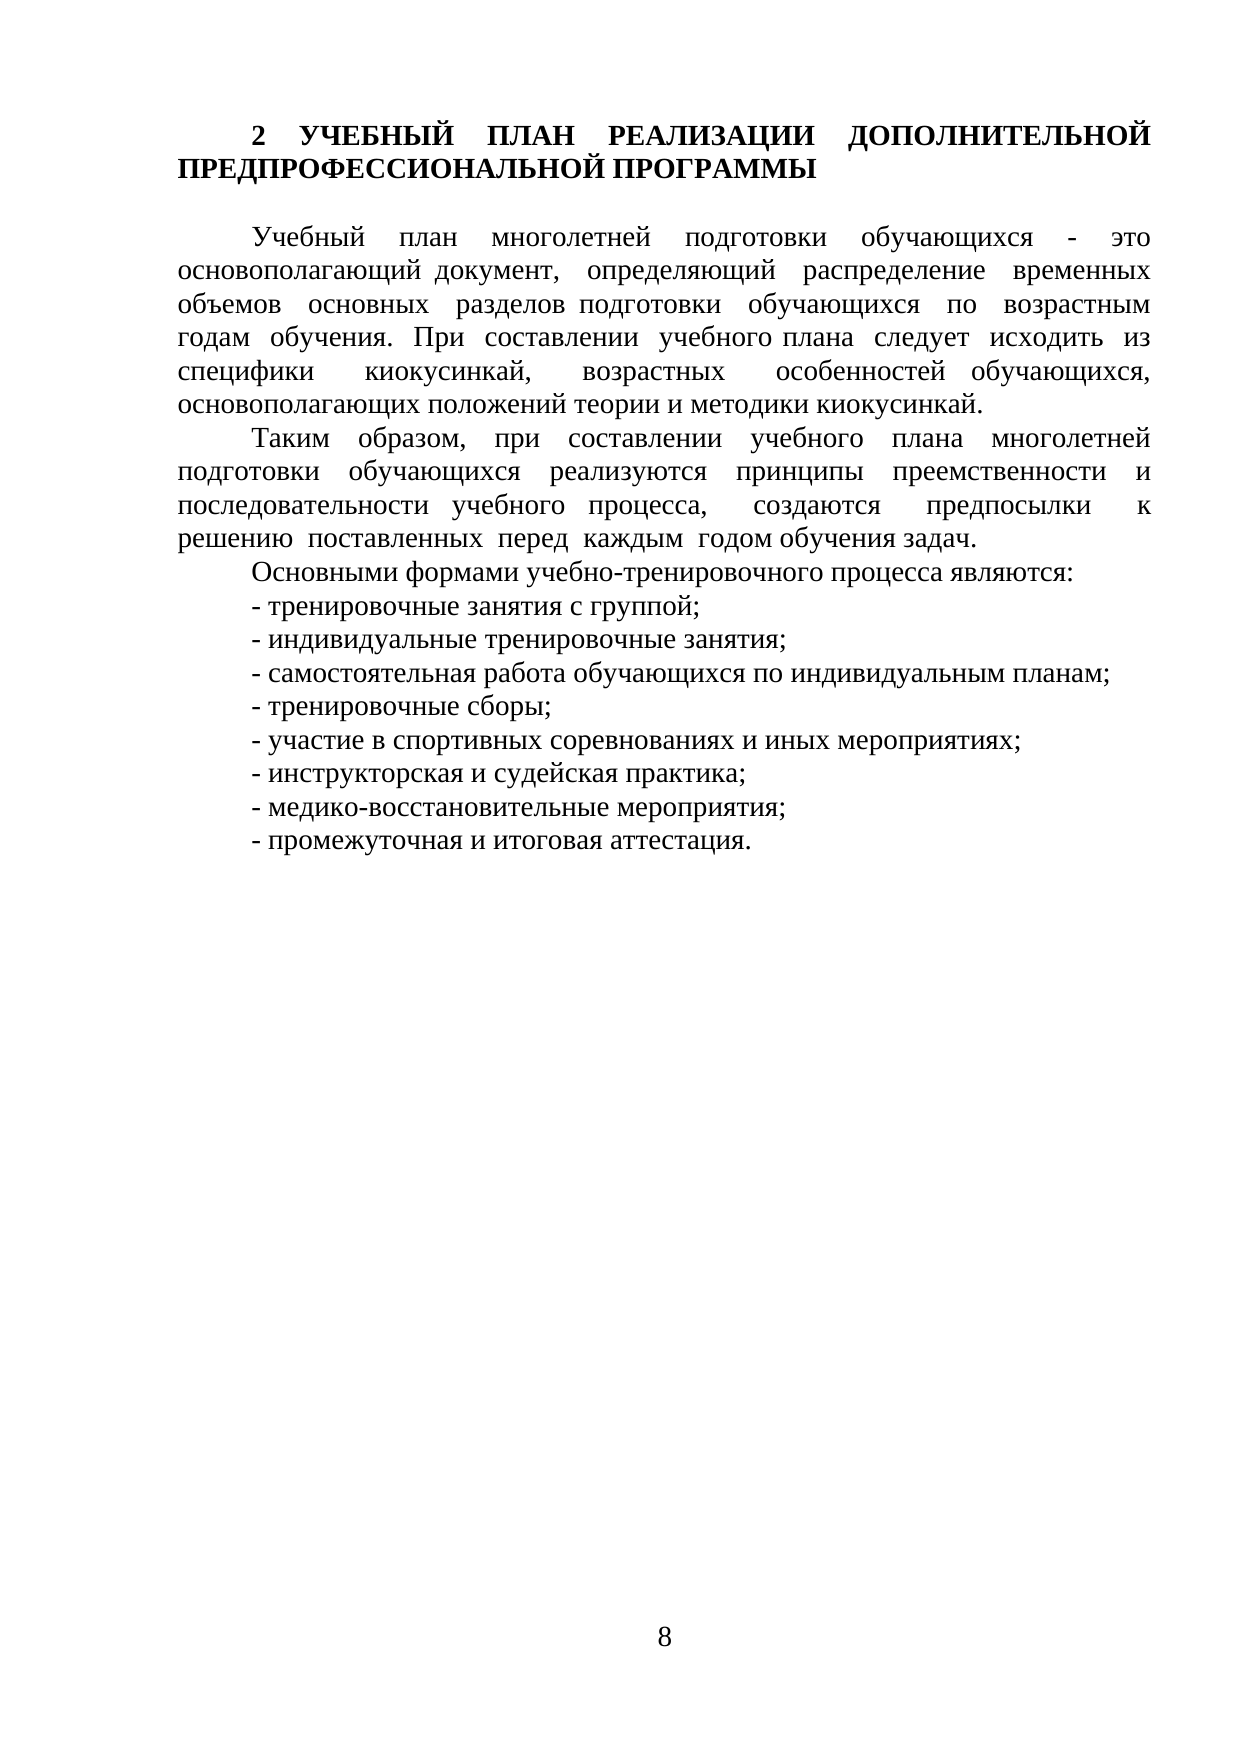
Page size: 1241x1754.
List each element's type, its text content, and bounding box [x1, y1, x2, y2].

text - тренировочные сборы; [177, 688, 1152, 722]
text 2 УЧЕБНЫЙ ПЛАН РЕАЛИЗАЦИИ ДОПОЛНИТЕЛЬНОЙ ПРЕДПРОФЕССИОНАЛЬНОЙ ПРОГРАММЫ [177, 118, 1152, 185]
text - участие в спортивных соревнованиях и иных мероприятиях; [177, 722, 1152, 755]
text - промежуточная и итоговая аттестация. [177, 822, 1152, 856]
text Основными формами учебно-тренировочного процесса являются: [177, 554, 1152, 588]
text - инструкторская и судейская практика; [177, 755, 1152, 789]
text - самостоятельная работа обучающихся по индивидуальным планам; [177, 655, 1152, 688]
text - медико-восстановительные мероприятия; [177, 789, 1152, 822]
text Таким образом, при составлении учебного плана многолетней подготовки обучающихся реализуются принципы преемственности и последовательности учебного процесса, создаются предпосылки к решению поставленных перед каждым годом обучения задач. [177, 420, 1152, 554]
text - индивидуальные тренировочные занятия; [177, 621, 1152, 655]
text - тренировочные занятия с группой; [177, 588, 1152, 621]
text Учебный план многолетней подготовки обучающихся - это основополагающий документ, определяющий распределение временных объемов основных разделов подготовки обучающихся по возрастным годам обучения. При составлении учебного плана следует исходить из специфики киокусинкай, возрастных особенностей обучающихся, основополагающих положений теории и методики киокусинкай. [177, 219, 1152, 420]
